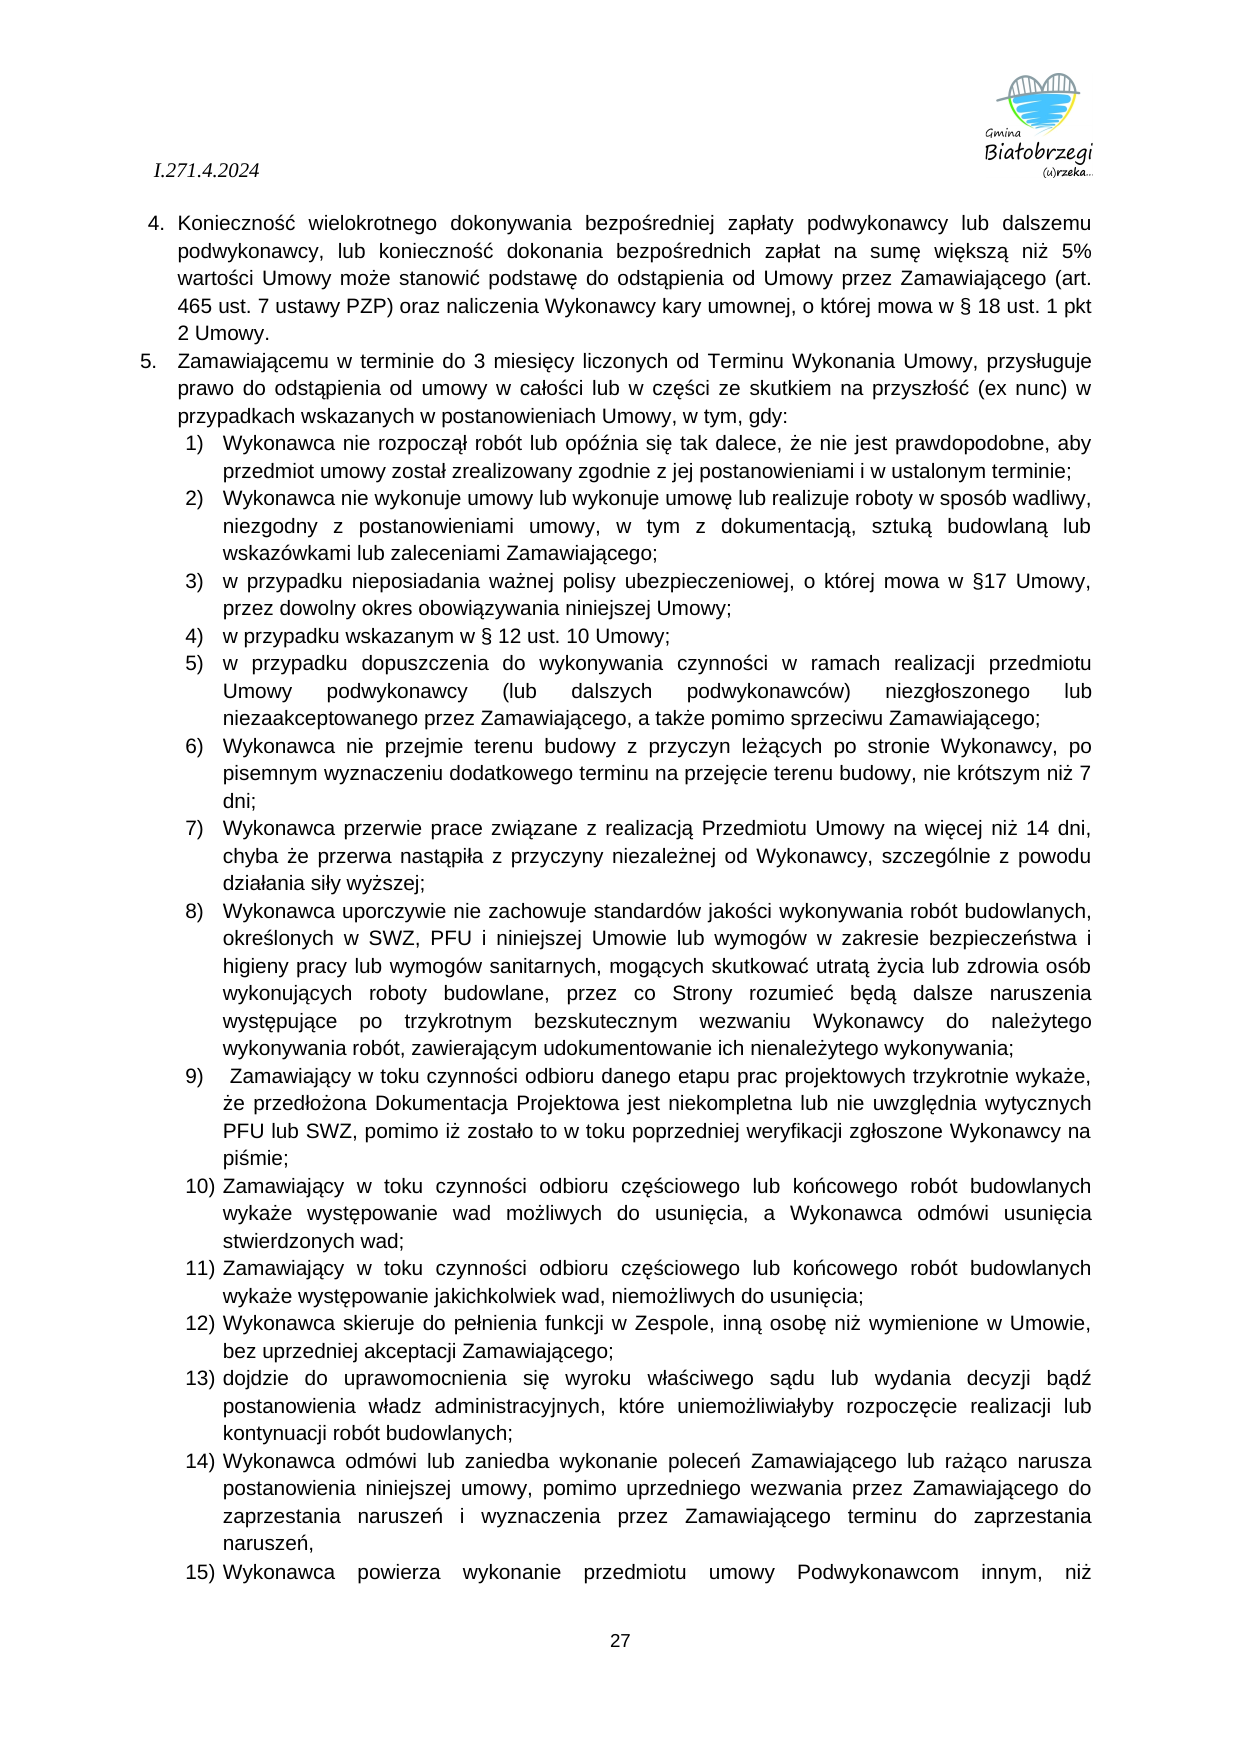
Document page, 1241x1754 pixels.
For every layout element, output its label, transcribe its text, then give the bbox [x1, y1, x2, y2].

list Wykonawca skieruje do pełnienia funkcji w Zespole, inną osobę niż wymienione w Umowie, bez uprzedniej akceptacji Zamawiającego; [185, 1311, 1093, 1362]
list Wykonawca uporczywie nie zachowuje standardów jakości wykonywania robót budowlanych, określonych w SWZ, PFU i niniejszej Umowie lub wymogów w zakresie bezpieczeństwa i higieny pracy lub wymogów sanitarnych, mogących skutkować utratą życia lub zdrowia osób wykonujących roboty budowlane, przez co Strony rozumieć będą dalsze naruszenia występujące po trzykrotnym bezskutecznym wezwaniu Wykonawcy do należytego wykonywania robót, zawierającym udokumentowanie ich nienależytego wykonywania; [185, 898, 1093, 1060]
list w przypadku nieposiadania ważnej polisy ubezpieczeniowej, o której mowa w §17 Umowy, przez dowolny okres obowiązywania niniejszej Umowy; [185, 568, 1093, 620]
list Wykonawca odmówi lub zaniedba wykonanie poleceń Zamawiającego lub rażąco narusza postanowienia niniejszej umowy, pomimo uprzedniego wezwania przez Zamawiającego do zaprzestania naruszeń i wyznaczenia przez Zamawiającego terminu do zaprzestania naruszeń, [185, 1448, 1093, 1555]
list Wykonawca powierza wykonanie przedmiotu umowy Podwykonawcom innym, niż zaakceptowani przez Zamawiającego. [185, 1558, 1093, 1585]
list Konieczność wielokrotnego dokonywania bezpośredniej zapłaty podwykonawcy lub dalszemu podwykonawcy, lub konieczność dokonania bezpośrednich zapłat na sumę większą niż 5% wartości Umowy może stanowić podstawę do odstąpienia od Umowy przez Zamawiającego (art. 465 ust. 7 ustawy PZP) oraz naliczenia Wykonawcy kary umownej, o której mowa w § 18 ust. 1 pkt 2 Umowy. [148, 211, 1093, 345]
list w przypadku dopuszczenia do wykonywania czynności w ramach realizacji przedmiotu Umowy podwykonawcy (lub dalszych podwykonawców) niezgłoszonego lub niezaakceptowanego przez Zamawiającego, a także pomimo sprzeciwu Zamawiającego; [185, 651, 1093, 730]
list w przypadku wskazanym w § 12 ust. 10 Umowy; [185, 623, 1093, 647]
list Wykonawca nie wykonuje umowy lub wykonuje umowę lub realizuje roboty w sposób wadliwy, niezgodny z postanowieniami umowy, w tym z dokumentacją, sztuką budowlaną lub wskazówkami lub zaleceniami Zamawiającego; [185, 486, 1093, 565]
list Wykonawca nie przejmie terenu budowy z przyczyn leżących po stronie Wykonawcy, po pisemnym wyznaczeniu dodatkowego terminu na przejęcie terenu budowy, nie krótszym niż 7 dni; [185, 733, 1093, 812]
list dojdzie do uprawomocnienia się wyroku właściwego sądu lub wydania decyzji bądź postanowienia władz administracyjnych, które uniemożliwiałyby rozpoczęcie realizacji lub kontynuacji robót budowlanych; [185, 1366, 1093, 1445]
list Zamawiającemu w terminie do 3 miesięcy liczonych od Terminu Wykonania Umowy, przysługuje prawo do odstąpienia od umowy w całości lub w części ze skutkiem na przyszłość (ex nunc) w przypadkach wskazanych w postanowieniach Umowy, w tym, gdy: [140, 348, 1093, 427]
list Wykonawca nie rozpoczął robót lub opóźnia się tak dalece, że nie jest prawdopodobne, aby przedmiot umowy został zrealizowany zgodnie z jej postanowieniami i w ustalonym terminie; [185, 431, 1093, 482]
picture [985, 73, 1093, 178]
list Zamawiający w toku czynności odbioru danego etapu prac projektowych trzykrotnie wykaże, że przedłożona Dokumentacja Projektowa jest niekompletna lub nie uwzględnia wytycznych PFU lub SWZ, pomimo iż zostało to w toku poprzedniej weryfikacji zgłoszone Wykonawcy na piśmie; [185, 1063, 1093, 1170]
list Zamawiający w toku czynności odbioru częściowego lub końcowego robót budowlanych wykaże występowanie wad możliwych do usunięcia, a Wykonawca odmówi usunięcia stwierdzonych wad; [185, 1173, 1093, 1252]
list Wykonawca przerwie prace związane z realizacją Przedmiotu Umowy na więcej niż 14 dni, chyba że przerwa nastąpiła z przyczyny niezależnej od Wykonawcy, szczególnie z powodu działania siły wyższej; [185, 816, 1093, 895]
list Zamawiający w toku czynności odbioru częściowego lub końcowego robót budowlanych wykaże występowanie jakichkolwiek wad, niemożliwych do usunięcia; [185, 1256, 1093, 1307]
